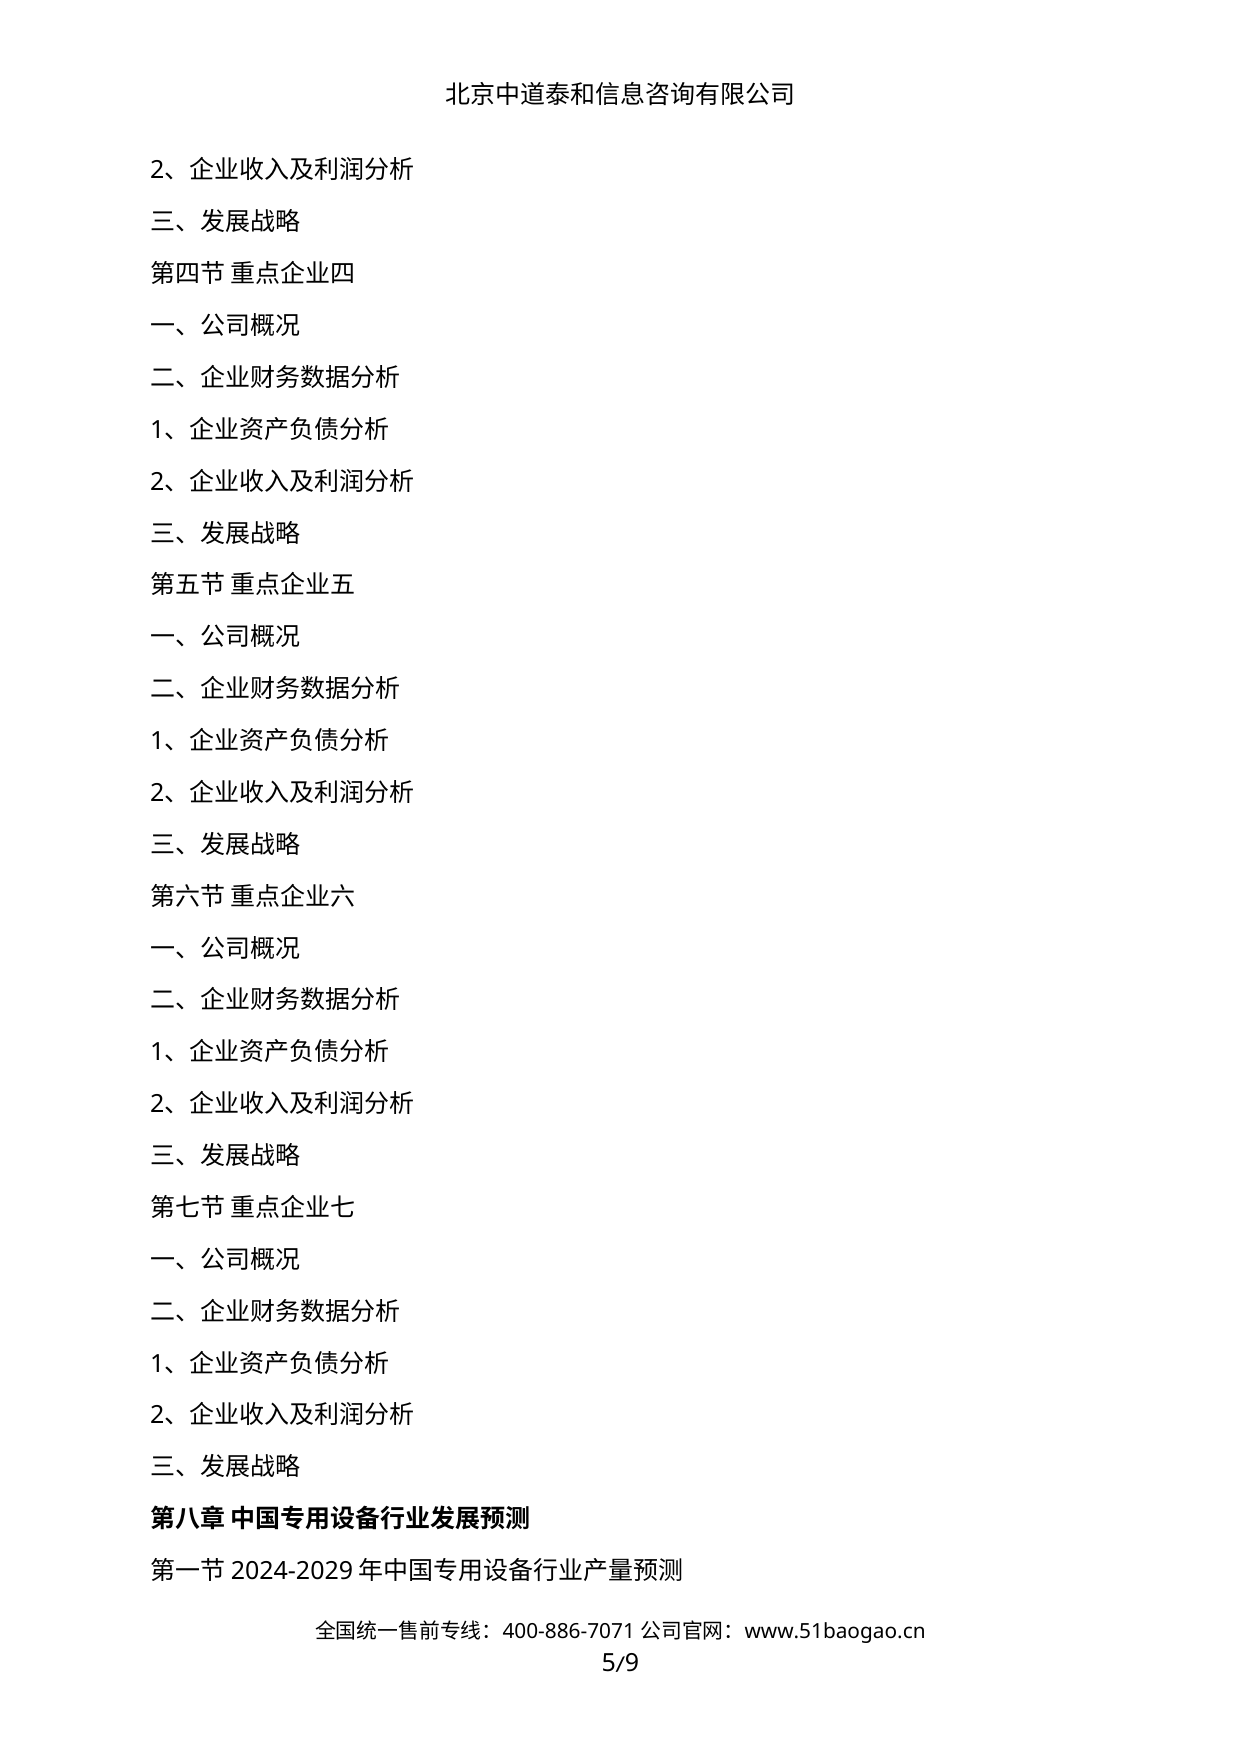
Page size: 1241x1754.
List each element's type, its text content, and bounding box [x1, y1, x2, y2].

text 二、企业财务数据分析 [150, 980, 1090, 1016]
text 三、发展战略 [150, 513, 1090, 549]
text 三、发展战略 [150, 202, 1090, 238]
text 2、企业收入及利润分析 [150, 1084, 1090, 1120]
text 第五节 重点企业五 [150, 565, 1090, 601]
text 第八章 中国专用设备行业发展预测 [150, 1499, 1090, 1535]
text 一、公司概况 [150, 928, 1090, 964]
text 2、企业收入及利润分析 [150, 150, 1090, 186]
text 二、企业财务数据分析 [150, 669, 1090, 705]
text 1、企业资产负债分析 [150, 409, 1090, 446]
text 一、公司概况 [150, 306, 1090, 342]
text 1、企业资产负债分析 [150, 1032, 1090, 1068]
text 二、企业财务数据分析 [150, 1291, 1090, 1327]
text 2、企业收入及利润分析 [150, 461, 1090, 497]
text 2、企业收入及利润分析 [150, 1395, 1090, 1431]
text 1、企业资产负债分析 [150, 721, 1090, 757]
text 第一节 2024-2029年中国专用设备行业产量预测 [150, 1551, 1090, 1587]
text 二、企业财务数据分析 [150, 357, 1090, 394]
text 第七节 重点企业七 [150, 1187, 1090, 1224]
text 1、企业资产负债分析 [150, 1343, 1090, 1379]
text 一、公司概况 [150, 1239, 1090, 1276]
text 第四节 重点企业四 [150, 254, 1090, 290]
text 一、公司概况 [150, 617, 1090, 653]
text 三、发展战略 [150, 1447, 1090, 1483]
text 三、发展战略 [150, 1136, 1090, 1172]
text 第六节 重点企业六 [150, 876, 1090, 912]
text 三、发展战略 [150, 824, 1090, 861]
text 2、企业收入及利润分析 [150, 772, 1090, 809]
